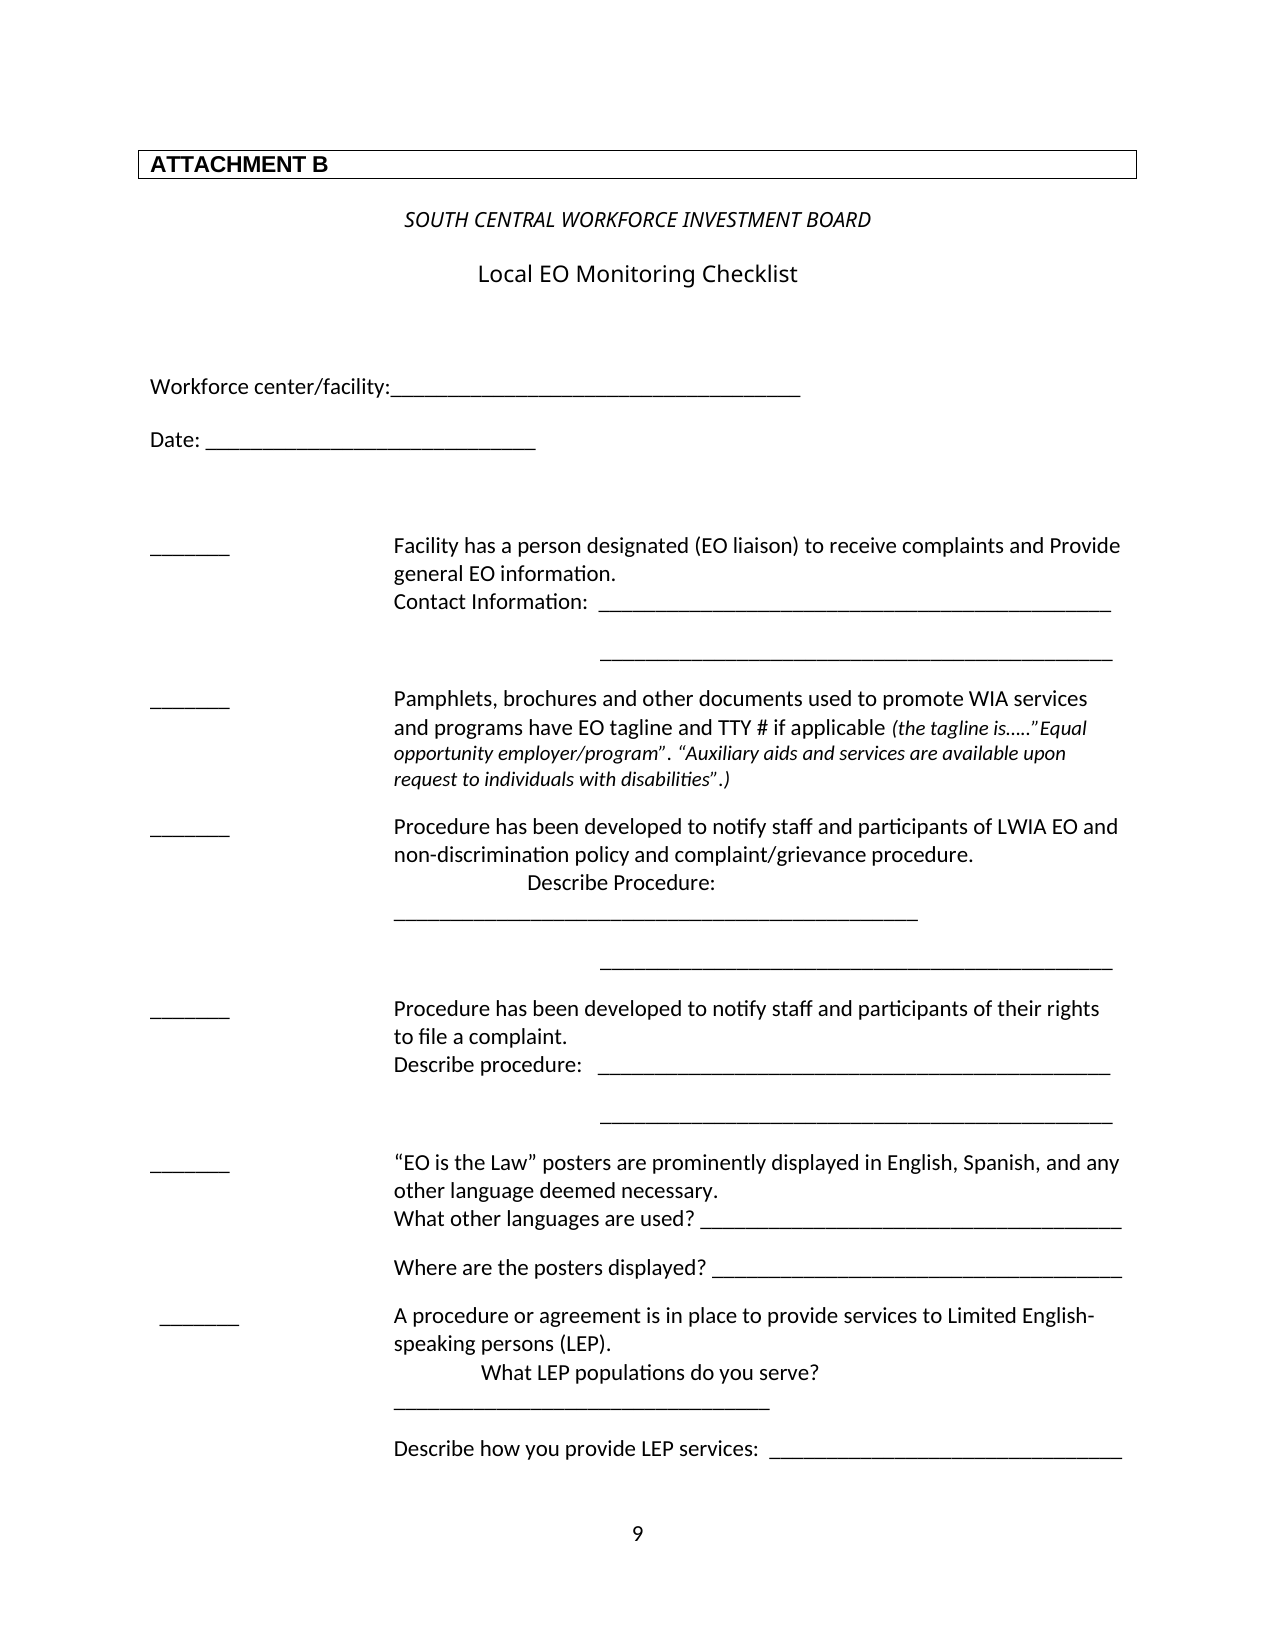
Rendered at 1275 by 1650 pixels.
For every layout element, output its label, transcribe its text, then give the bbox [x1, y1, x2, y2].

text _______ Procedure has been developed to notify staff and participants of their rights to file a complaint. Describe procedure: _____________________________________________ [150, 994, 1125, 1078]
text Where are the posters displayed? ____________________________________ [150, 1253, 1125, 1281]
text _______ A procedure or agreement is in place to provide services to Limited English-speaking persons (LEP). What LEP populations do you serve? _________________________________ [159, 1302, 1125, 1414]
text Date: _____________________________ [150, 425, 1125, 453]
table_header ATTACHMENT B [139, 151, 1136, 177]
text SOUTH CENTRAL WORKFORCE INVESTMENT BOARD [150, 205, 1125, 233]
text _____________________________________________ [150, 636, 1125, 664]
text _____________________________________________ [150, 1099, 1125, 1127]
text _______ “EO is the Law” posters are prominently displayed in English, Spanish, and any other language deemed necessary. What other languages are used? _____________________________________ [150, 1148, 1125, 1232]
text Local EO Monitoring Checklist [150, 258, 1125, 289]
text _______ Procedure has been developed to notify staff and participants of LWIA EO and non-discrimination policy and complaint/grievance procedure. Describe Procedure: ______________________________________________ [150, 812, 1125, 924]
text _______ Pamphlets, brochures and other documents used to promote WIA services and programs have EO tagline and TTY # if applicable (the tagline is…..”Equal opportunity employer/program”. “Auxiliary aids and services are available upon request to individuals with disabilities”.) [150, 684, 1125, 791]
text _____________________________________________ [150, 945, 1125, 973]
text Describe how you provide LEP services: _______________________________ [159, 1434, 1125, 1462]
text Workforce center/facility:____________________________________ [150, 372, 1125, 400]
text _______ Facility has a person designated (EO liaison) to receive complaints and Provide general EO information. Contact Information: _____________________________________________ [150, 531, 1125, 615]
